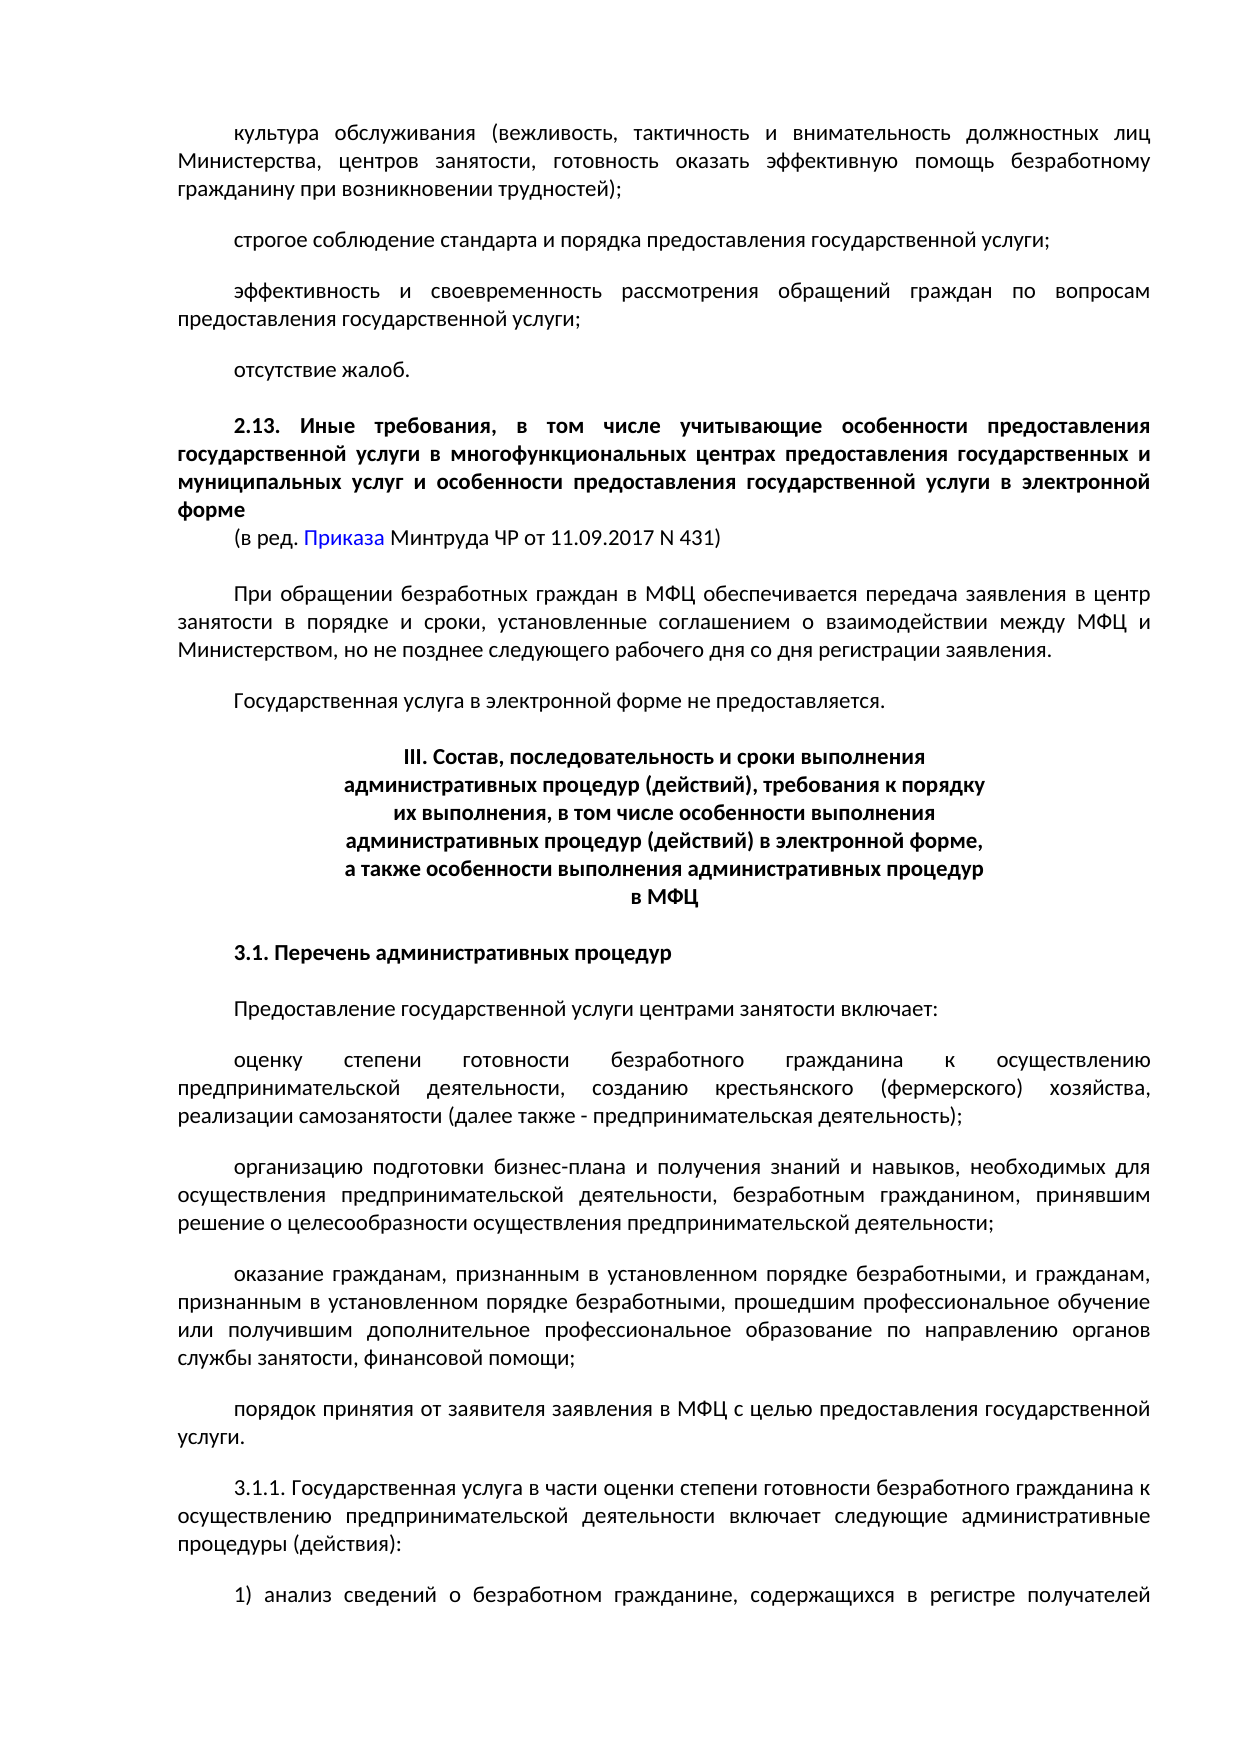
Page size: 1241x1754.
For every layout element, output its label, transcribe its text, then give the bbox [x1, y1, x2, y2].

text эффективность и своевременность рассмотрения обращений граждан по вопросам предоставления государственной услуги; [177, 276, 1152, 332]
text отсутствие жалоб. [177, 355, 1152, 383]
title в МФЦ [177, 882, 1152, 910]
title III. Состав, последовательность и сроки выполнения [177, 742, 1152, 770]
text оценку степени готовности безработного гражданина к осуществлению предпринимательской деятельности, созданию крестьянского (фермерского) хозяйства, реализации самозанятости (далее также - предпринимательская деятельность); [177, 1045, 1152, 1129]
text организацию подготовки бизнес-плана и получения знаний и навыков, необходимых для осуществления предпринимательской деятельности, безработным гражданином, принявшим решение о целесообразности осуществления предпринимательской деятельности; [177, 1152, 1152, 1236]
title их выполнения, в том числе особенности выполнения [177, 798, 1152, 826]
text (в ред. Приказа Минтруда ЧР от 11.09.2017 N 431) [177, 523, 1152, 551]
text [177, 1580, 1152, 1608]
title административных процедур (действий), требования к порядку [177, 770, 1152, 798]
text порядок принятия от заявителя заявления в МФЦ с целью предоставления государственной услуги. [177, 1394, 1152, 1450]
title 2.13. Иные требования, в том числе учитывающие особенности предоставления государственной услуги в многофункциональных центрах предоставления государственных и муниципальных услуг и особенности предоставления государственной услуги в электронной форме [177, 411, 1152, 523]
title а также особенности выполнения административных процедур [177, 854, 1152, 882]
text Государственная услуга в электронной форме не предоставляется. [177, 686, 1152, 714]
text строгое соблюдение стандарта и порядка предоставления государственной услуги; [177, 225, 1152, 253]
text 3.1.1. Государственная услуга в части оценки степени готовности безработного гражданина к осуществлению предпринимательской деятельности включает следующие административные процедуры (действия): [177, 1473, 1152, 1557]
text культура обслуживания (вежливость, тактичность и внимательность должностных лиц Министерства, центров занятости, готовность оказать эффективную помощь безработному гражданину при возникновении трудностей); [177, 118, 1152, 202]
text Предоставление государственной услуги центрами занятости включает: [177, 994, 1152, 1022]
title 3.1. Перечень административных процедур [177, 938, 1152, 966]
text При обращении безработных граждан в МФЦ обеспечивается передача заявления в центр занятости в порядке и сроки, установленные соглашением о взаимодействии между МФЦ и Министерством, но не позднее следующего рабочего дня со дня регистрации заявления. [177, 579, 1152, 663]
text оказание гражданам, признанным в установленном порядке безработными, и гражданам, признанным в установленном порядке безработными, прошедшим профессиональное обучение или получившим дополнительное профессиональное образование по направлению органов службы занятости, финансовой помощи; [177, 1259, 1152, 1371]
title административных процедур (действий) в электронной форме, [177, 826, 1152, 854]
